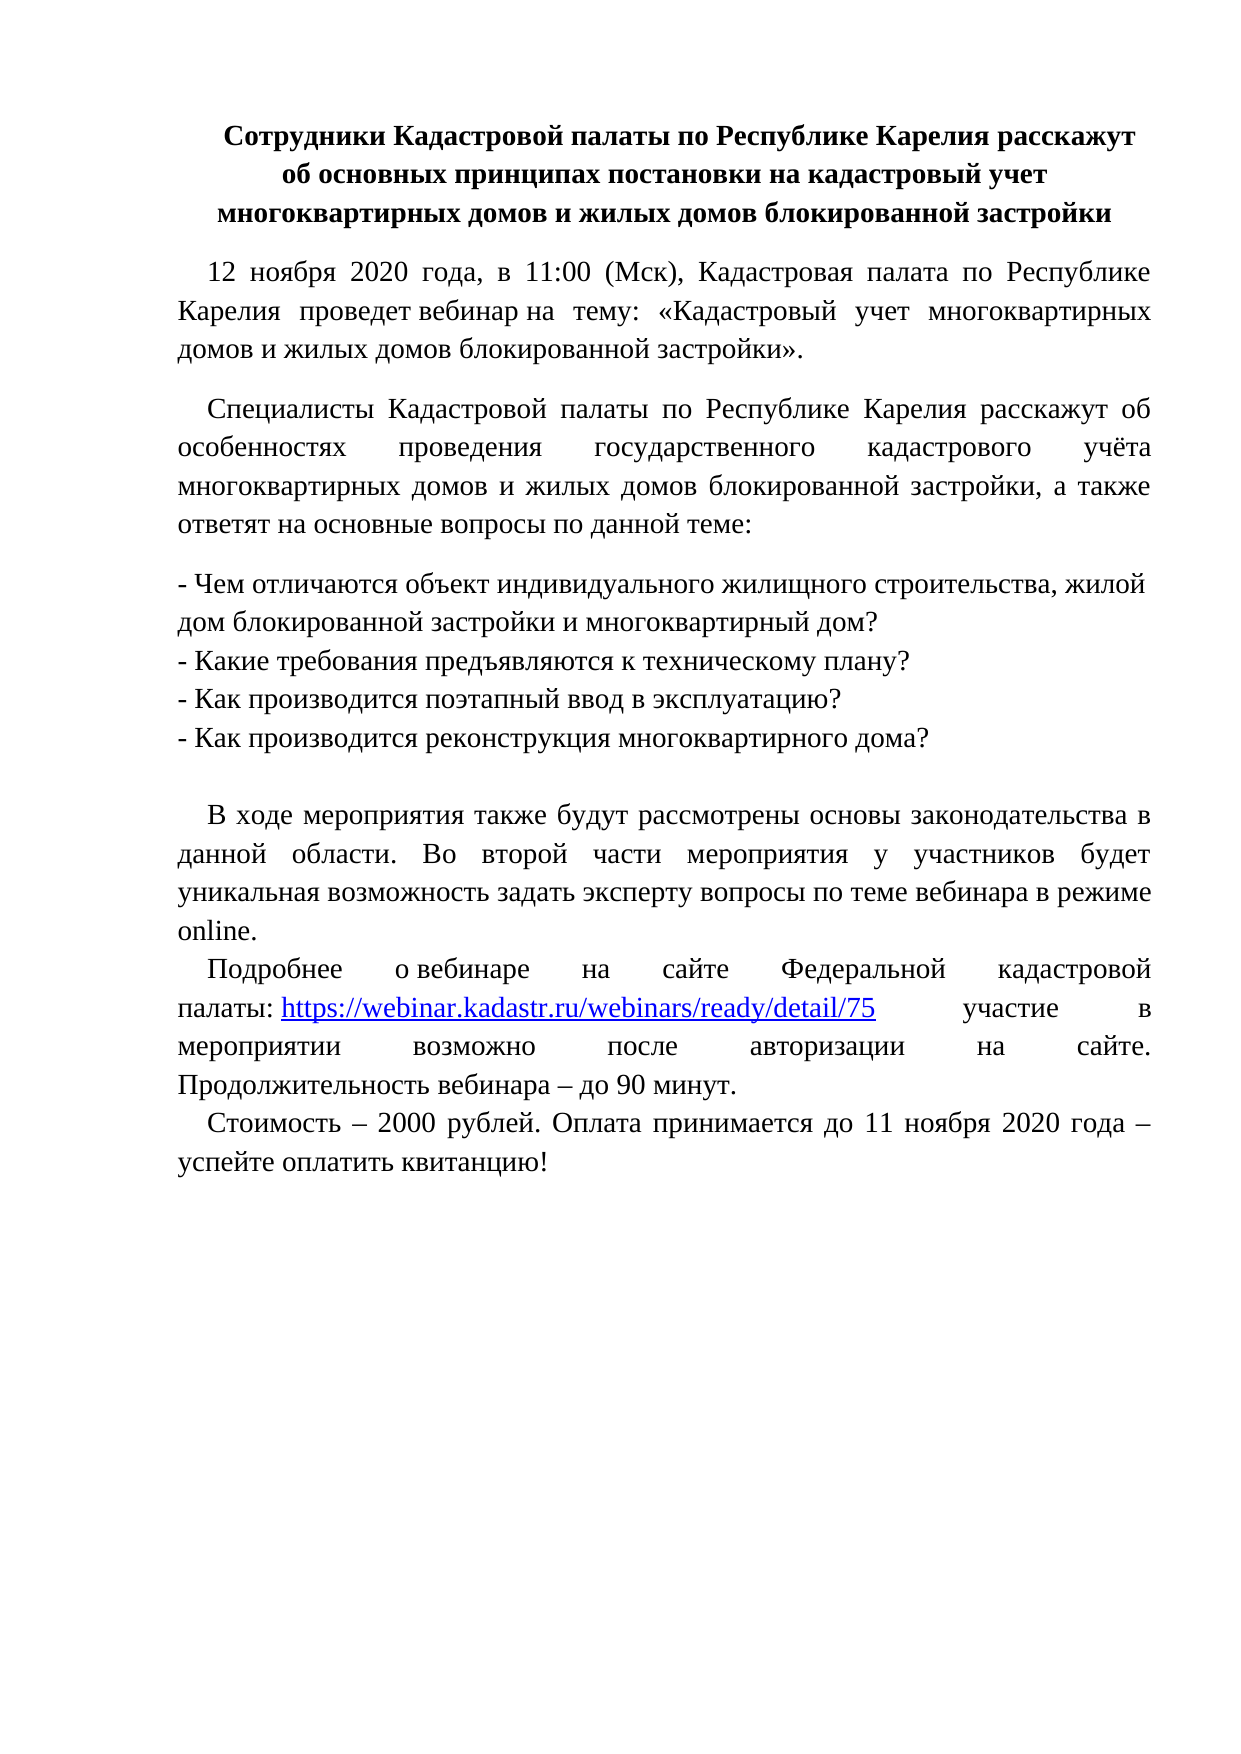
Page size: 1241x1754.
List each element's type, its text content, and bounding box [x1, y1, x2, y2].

text Стоимость – 2000 рублей. Оплата принимается до 11 ноября 2020 года – успейте оплатить квитанцию! [177, 1106, 1152, 1178]
text Сотрудники Кадастровой палаты по Республике Карелия расскажут об основных принципах постановки на кадастровый учет многоквартирных домов и жилых домов блокированной застройки [177, 118, 1152, 229]
text - Как производится реконструкция многоквартирного дома? [177, 720, 1152, 754]
text - Чем отличаются объект индивидуального жилищного строительства, жилой дом блокированной застройки и многоквартирный дом? - Какие требования предъявляются к техническому плану? - Как производится поэтапный ввод в эксплуатацию? [177, 566, 1152, 715]
text Специалисты Кадастровой палаты по Республике Карелия расскажут об особенностях проведения государственного кадастрового учёта многоквартирных домов и жилых домов блокированной застройки, а также ответят на основные вопросы по данной теме: [177, 391, 1152, 540]
text 12 ноября 2020 года, в 11:00 (Мск), Кадастровая палата по Республике Карелия проведет вебинар на тему: «Кадастровый учет многоквартирных домов и жилых домов блокированной застройки». [177, 254, 1152, 365]
text Подробнее о вебинаре на сайте Федеральной кадастровой палаты: https://webinar.kadastr.ru/webinars/ready/detail/75 участие в мероприятии возможно после авторизации на сайте. Продолжительность вебинара – до 90 минут. [177, 951, 1152, 1101]
text В ходе мероприятия также будут рассмотрены основы законодательства в данной области. Во второй части мероприятия у участников будет уникальная возможность задать эксперту вопросы по теме вебинара в режиме online. [177, 797, 1152, 946]
